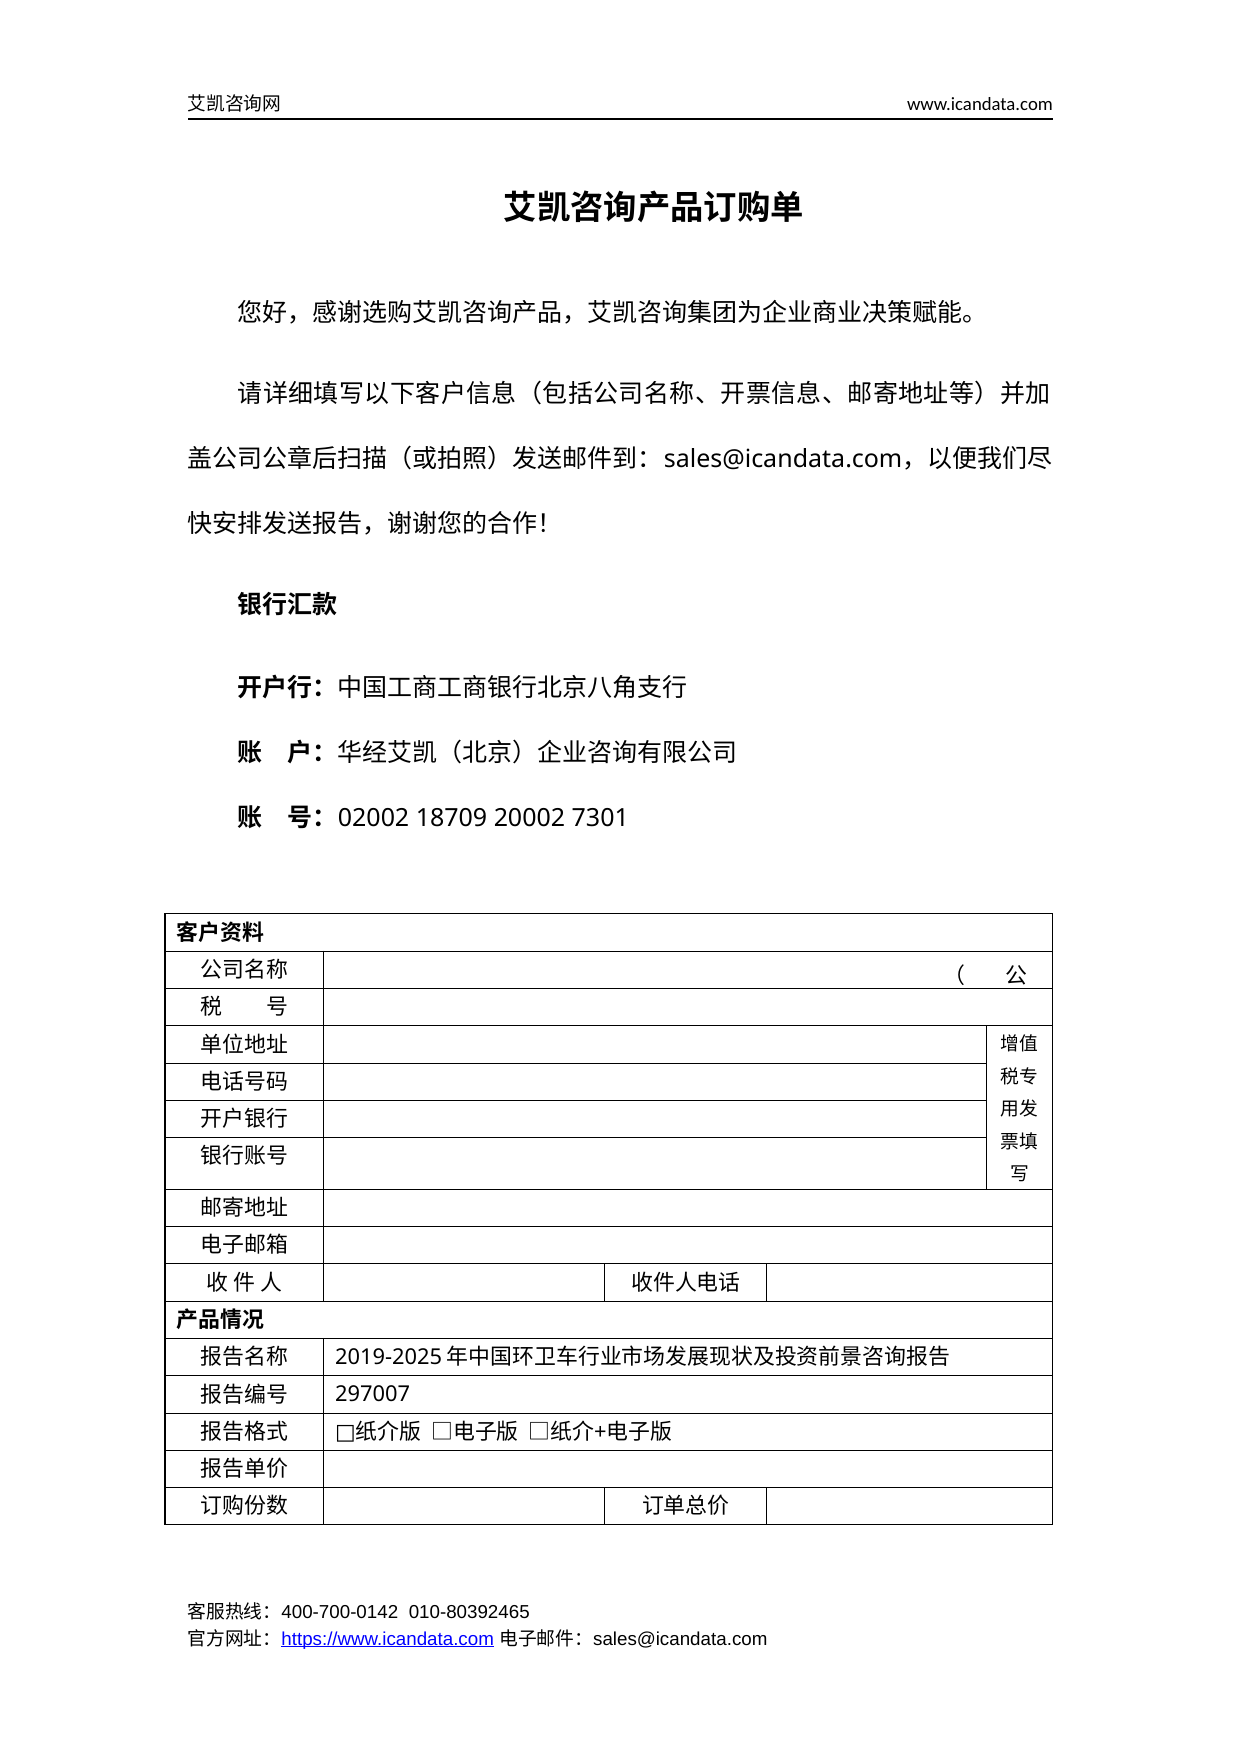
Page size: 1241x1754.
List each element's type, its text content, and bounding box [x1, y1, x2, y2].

table_cell 税 号 [166, 989, 323, 1025]
table_cell [324, 1264, 604, 1301]
table_cell [324, 1190, 1052, 1226]
table_cell [767, 1488, 1052, 1524]
table_cell [324, 989, 1052, 1025]
table_cell 收件人电话 [605, 1264, 766, 1301]
table_cell 电子邮箱 [166, 1227, 323, 1263]
text 开户行：中国工商工商银行北京八角支行 [187, 653, 1053, 718]
text 账 户：华经艾凯（北京）企业咨询有限公司 [187, 718, 1053, 783]
table_cell 电话号码 [166, 1064, 323, 1100]
table_cell 产品情况 [166, 1302, 1052, 1338]
table_cell 增值税专用发票填写 [987, 1026, 1052, 1189]
table_cell 银行账号 [166, 1138, 323, 1189]
table_cell 订购份数 [166, 1488, 323, 1524]
table_cell 公司名称 [166, 952, 323, 988]
table_cell 297007 [324, 1376, 1052, 1412]
text 账 号：02002 18709 20002 7301 [187, 783, 1053, 848]
table_header 客户资料 [166, 914, 1052, 951]
table_cell [767, 1264, 1052, 1301]
table_cell [324, 1101, 986, 1137]
table_cell 开户银行 [166, 1101, 323, 1137]
table_cell 订单总价 [605, 1488, 766, 1524]
table_cell 2019-2025年中国环卫车行业市场发展现状及投资前景咨询报告 [324, 1339, 1052, 1375]
table_cell 报告单价 [166, 1451, 323, 1487]
table_cell [324, 952, 1052, 988]
table_cell [324, 1227, 1052, 1263]
table_cell □纸介版 □电子版 □纸介+电子版 [324, 1414, 1052, 1450]
table_cell [324, 1064, 986, 1100]
table_cell 报告编号 [166, 1376, 323, 1412]
table_cell [324, 1488, 604, 1524]
text 艾凯咨询产品订购单 [187, 172, 1053, 237]
table_cell [324, 1026, 986, 1062]
table_cell [324, 1451, 1052, 1487]
table_cell 报告格式 [166, 1414, 323, 1450]
table_cell 报告名称 [166, 1339, 323, 1375]
table_cell 单位地址 [166, 1026, 323, 1062]
table_cell 收 件 人 [166, 1264, 323, 1301]
table_cell 邮寄地址 [166, 1190, 323, 1226]
text 请详细填写以下客户信息（包括公司名称、开票信息、邮寄地址等）并加盖公司公章后扫描（或拍照）发送邮件到：sales@icandata.com，以便我们尽快安排发送报告，谢谢您的合作！ [187, 359, 1053, 554]
text 银行汇款 [187, 570, 1053, 635]
table_cell [324, 1138, 986, 1189]
text 您好，感谢选购艾凯咨询产品，艾凯咨询集团为企业商业决策赋能。 [187, 278, 1053, 343]
